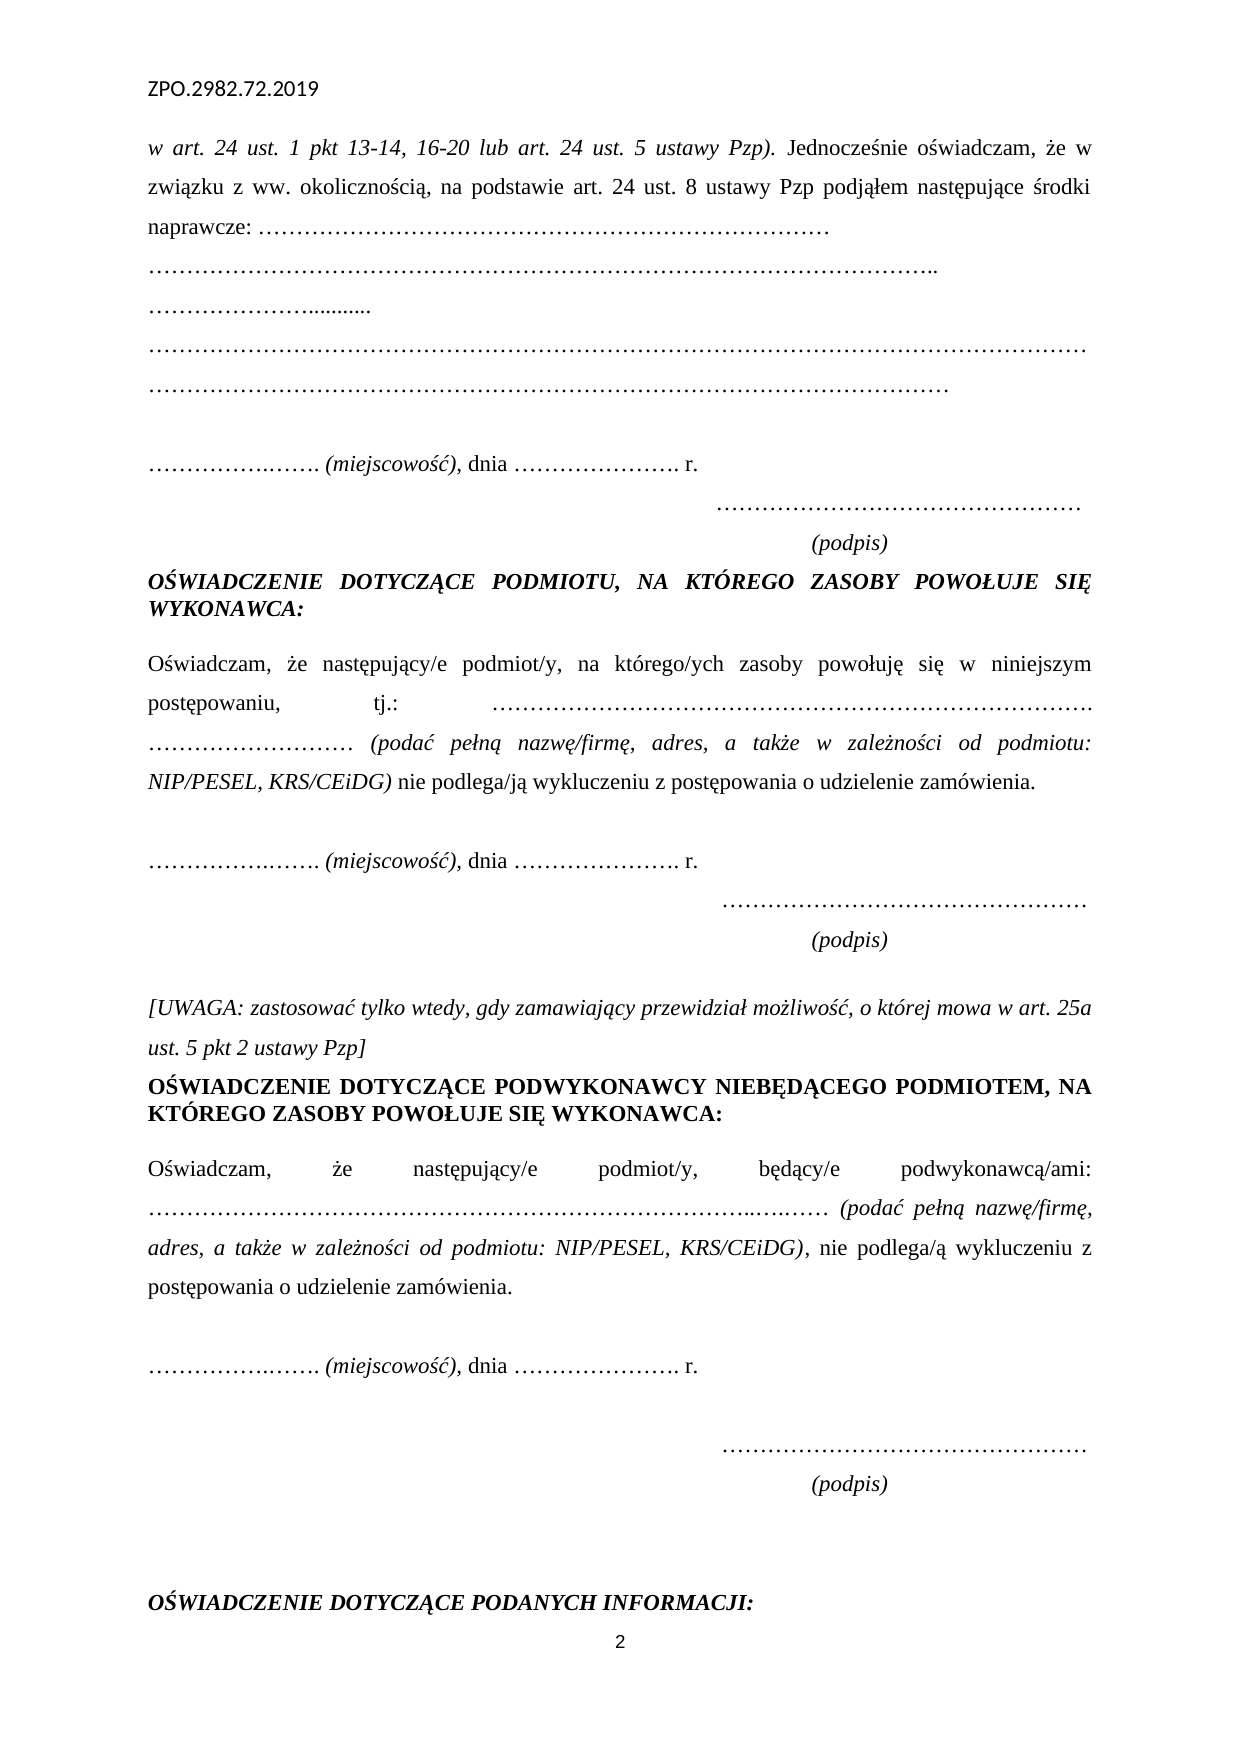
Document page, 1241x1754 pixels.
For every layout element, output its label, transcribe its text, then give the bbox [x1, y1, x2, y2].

text …………….……. (miejscowość), dnia …………………. r. [148, 847, 1093, 873]
text (podpis) [738, 529, 1093, 555]
text ………………………………………… [148, 489, 1093, 516]
text ………………………………………… [148, 1431, 1093, 1457]
text Oświadczam, że następujący/e podmiot/y, na którego/ych zasoby powołuję się w niniejszym postępowaniu, tj.: …………………………………………………………………….……………………… (podać pełną nazwę/firmę, adres, a także w zależności od podmiotu: NIP/PESEL, KRS/CEiDG) nie podlega/ją wykluczeniu z postępowania o udzielenie zamówienia. [148, 650, 1093, 794]
text OŚWIADCZENIE DOTYCZĄCE PODMIOTU, NA KTÓREGO ZASOBY POWOŁUJE SIĘ WYKONAWCA: [148, 568, 1093, 621]
text (podpis) [738, 1471, 1093, 1497]
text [148, 134, 1093, 239]
text Oświadczam, że następujący/e podmiot/y, będący/e podwykonawcą/ami: ……………………………………………………………………..….…… (podać pełną nazwę/firmę, adres, a także w zależności od podmiotu: NIP/PESEL, KRS/CEiDG), nie podlega/ą wykluczeniu z postępowania o udzielenie zamówienia. [148, 1155, 1093, 1299]
text …………….……. (miejscowość), dnia …………………. r. [148, 450, 1093, 476]
text [UWAGA: zastosować tylko wtedy, gdy zamawiający przewidział możliwość, o której mowa w art. 25a ust. 5 pkt 2 ustawy Pzp] [148, 994, 1093, 1060]
text ………………………………………… [148, 887, 1093, 913]
text …………….……. (miejscowość), dnia …………………. r. [148, 1352, 1093, 1378]
text OŚWIADCZENIE DOTYCZĄCE PODANYCH INFORMACJI: [148, 1589, 1093, 1615]
text …………………………………………………………………………………………..…………………...........………………………………………………………………………………………………………………………………………………………………………………………………………… [148, 252, 1093, 397]
text (podpis) [738, 926, 1093, 952]
text OŚWIADCZENIE DOTYCZĄCE PODWYKONAWCY NIEBĘDĄCEGO PODMIOTEM, NA KTÓREGO ZASOBY POWOŁUJE SIĘ WYKONAWCA: [148, 1073, 1093, 1126]
